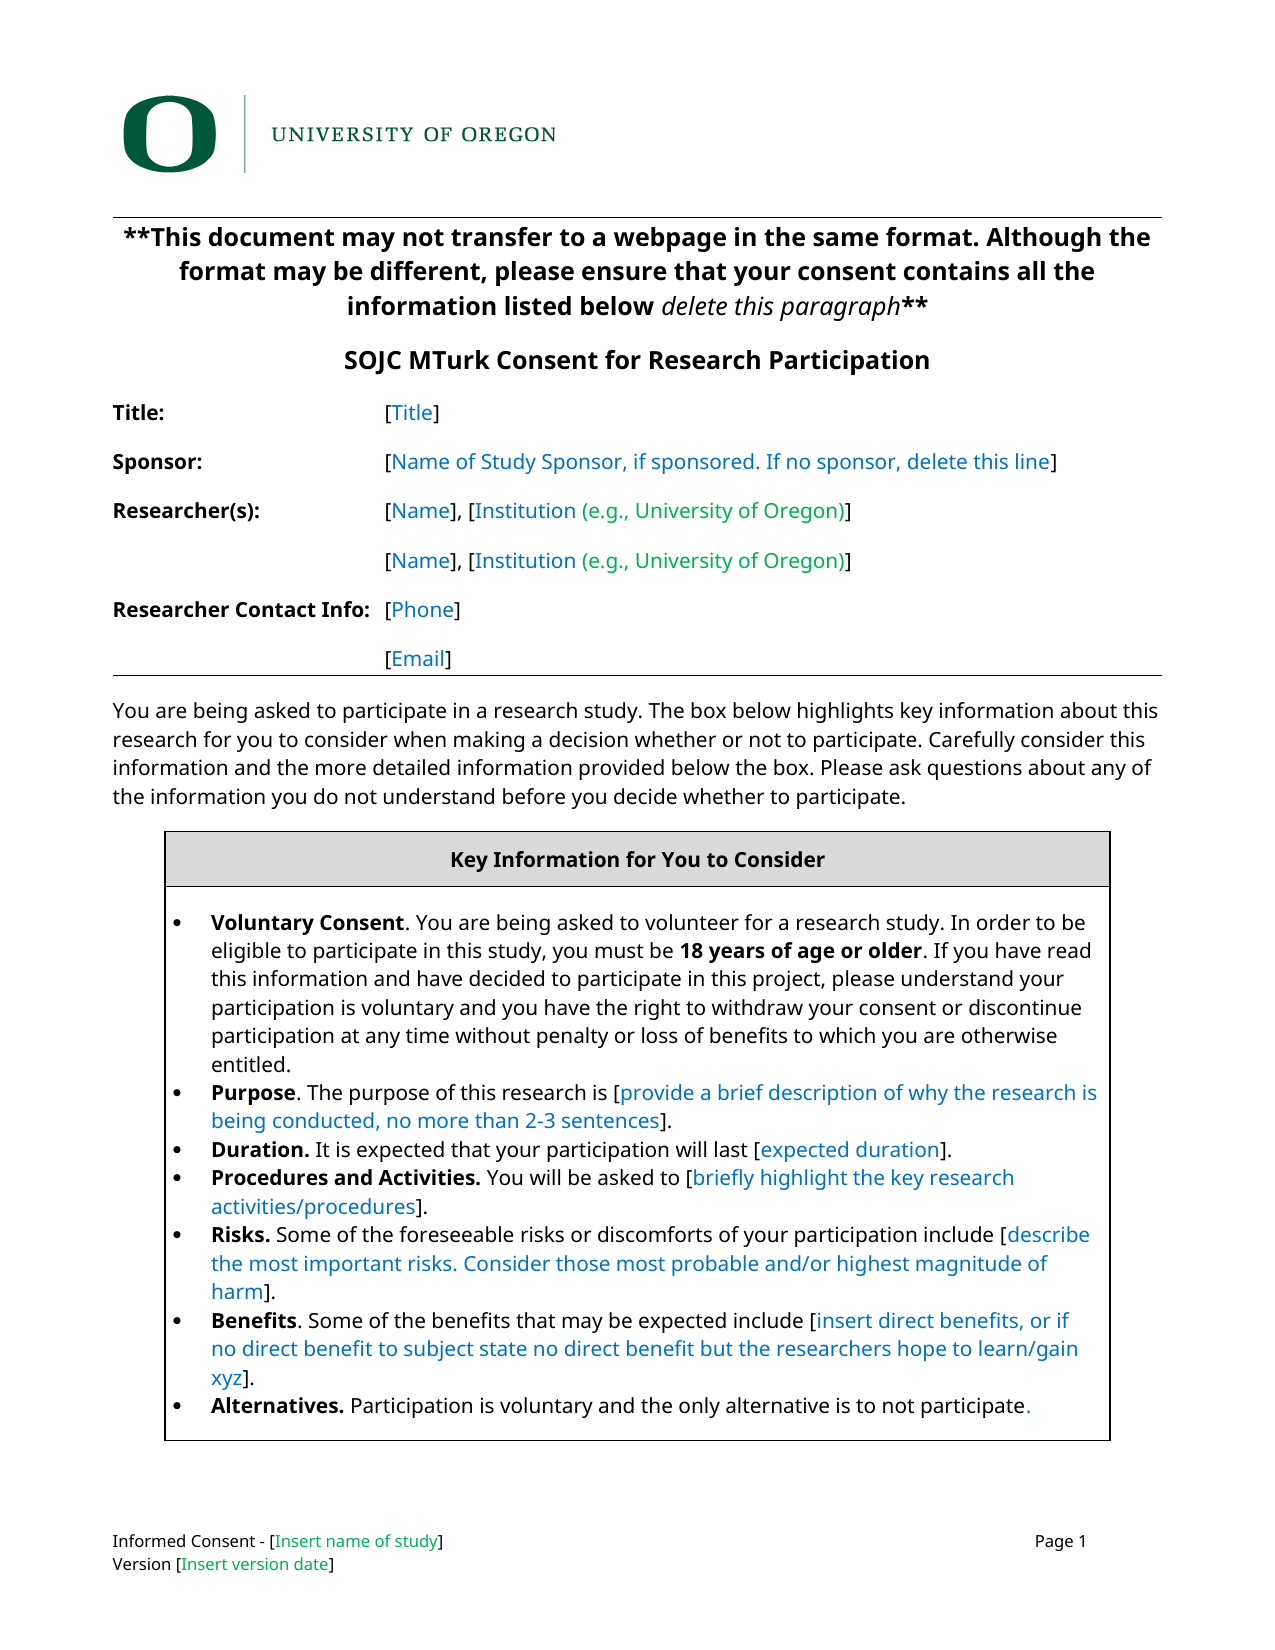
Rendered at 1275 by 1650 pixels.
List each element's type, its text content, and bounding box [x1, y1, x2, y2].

text Title: [Title] [112, 398, 1162, 426]
text Researcher(s): [Name], [Institution (e.g., University of Oregon)] [112, 496, 1162, 525]
text **This document may not transfer to a webpage in the same format. Although the format may be different, please ensure that your consent contains all the information listed below delete this paragraph** [112, 218, 1162, 322]
text SOJC MTurk Consent for Research Participation [112, 340, 1162, 377]
text [Email] [112, 644, 1162, 676]
text Researcher Contact Info: [Phone] [112, 595, 1162, 623]
text You are being asked to participate in a research study. The box below highlights key information about this research for you to consider when making a decision whether or not to participate. Carefully consider this information and the more detailed information provided below the box. Please ask questions about any of the information you do not understand before you decide whether to participate. [112, 697, 1162, 810]
text [Name], [Institution (e.g., University of Oregon)] [112, 546, 1162, 574]
table_header Key Information for You to Consider [166, 832, 1109, 886]
text Sponsor: [Name of Study Sponsor, if sponsored. If no sponsor, delete this line] [112, 447, 1162, 476]
table_cell Voluntary Consent. You are being asked to volunteer for a research study. In order to be eligible to participate in this study, you must be 18 years of age or older. If you have read this information and have decided to participate in this project, please understand your participation is voluntary and you have the right to withdraw your consent or discontinue participation at any time without penalty or loss of benefits to which you are otherwise entitled. Purpose. The purpose of this research is [provide a brief description of why the research is being conducted, no more than 2-3 sentences]. Duration. It is expected that your participation will last [expected duration]. Procedures and Activities. You will be asked to [briefly highlight the key research activities/procedures]. Risks. Some of the foreseeable risks or discomforts of your participation include [describe the most important risks. Consider those most probable and/or highest magnitude of harm]. Benefits. Some of the benefits that may be expected include [insert direct benefits, or if no direct benefit to subject state no direct benefit but the researchers hope to learn/gain xyz]. Alternatives. Participation is voluntary and the only alternative is to not participate. [166, 887, 1109, 1440]
picture [123, 95, 555, 173]
